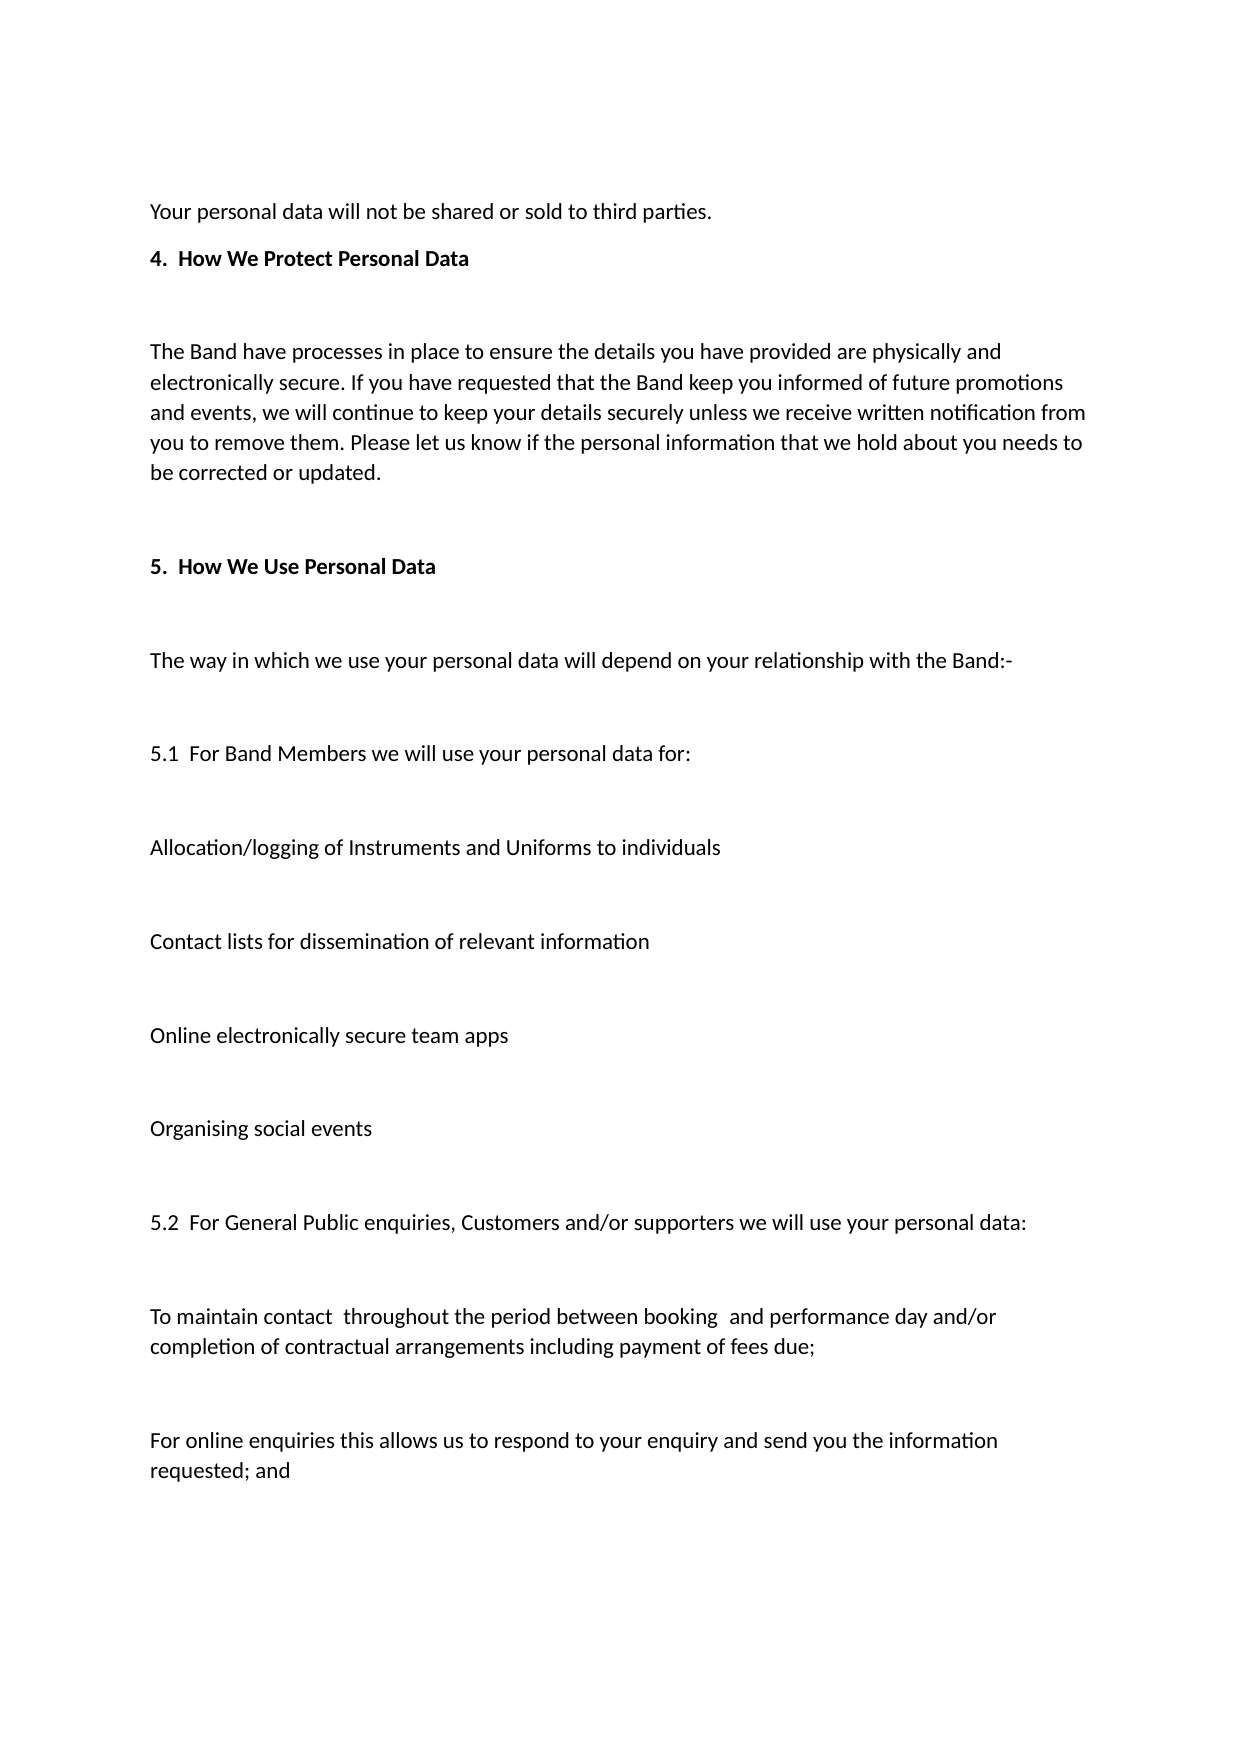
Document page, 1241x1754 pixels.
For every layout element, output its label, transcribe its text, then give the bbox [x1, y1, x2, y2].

text Allocation/logging of Instruments and Uniforms to individuals [150, 833, 1090, 861]
text 5.2 For General Public enquiries, Customers and/or supporters we will use your personal data: [150, 1208, 1090, 1236]
text 4. How We Protect Personal Data [150, 244, 1090, 272]
text Organising social events [150, 1114, 1090, 1143]
text The way in which we use your personal data will depend on your relationship with the Band:- [150, 646, 1090, 674]
text The Band have processes in place to ensure the details you have provided are physically and electronically secure. If you have requested that the Band keep you informed of future promotions and events, we will continue to keep your details securely unless we receive written notification from you to remove them. Please let us know if the personal information that we hold about you needs to be corrected or updated. [150, 337, 1090, 486]
text 5. How We Use Personal Data [150, 552, 1090, 580]
text Your personal data will not be shared or sold to third parties. [150, 197, 1090, 225]
text For online enquiries this allows us to respond to your enquiry and send you the information requested; and [150, 1426, 1090, 1484]
text 5.1 For Band Members we will use your personal data for: [150, 739, 1090, 768]
text To maintain contact throughout the period between booking and performance day and/or completion of contractual arrangements including payment of fees due; [150, 1302, 1090, 1360]
text Online electronically secure team apps [150, 1021, 1090, 1049]
text Contact lists for dissemination of relevant information [150, 927, 1090, 955]
